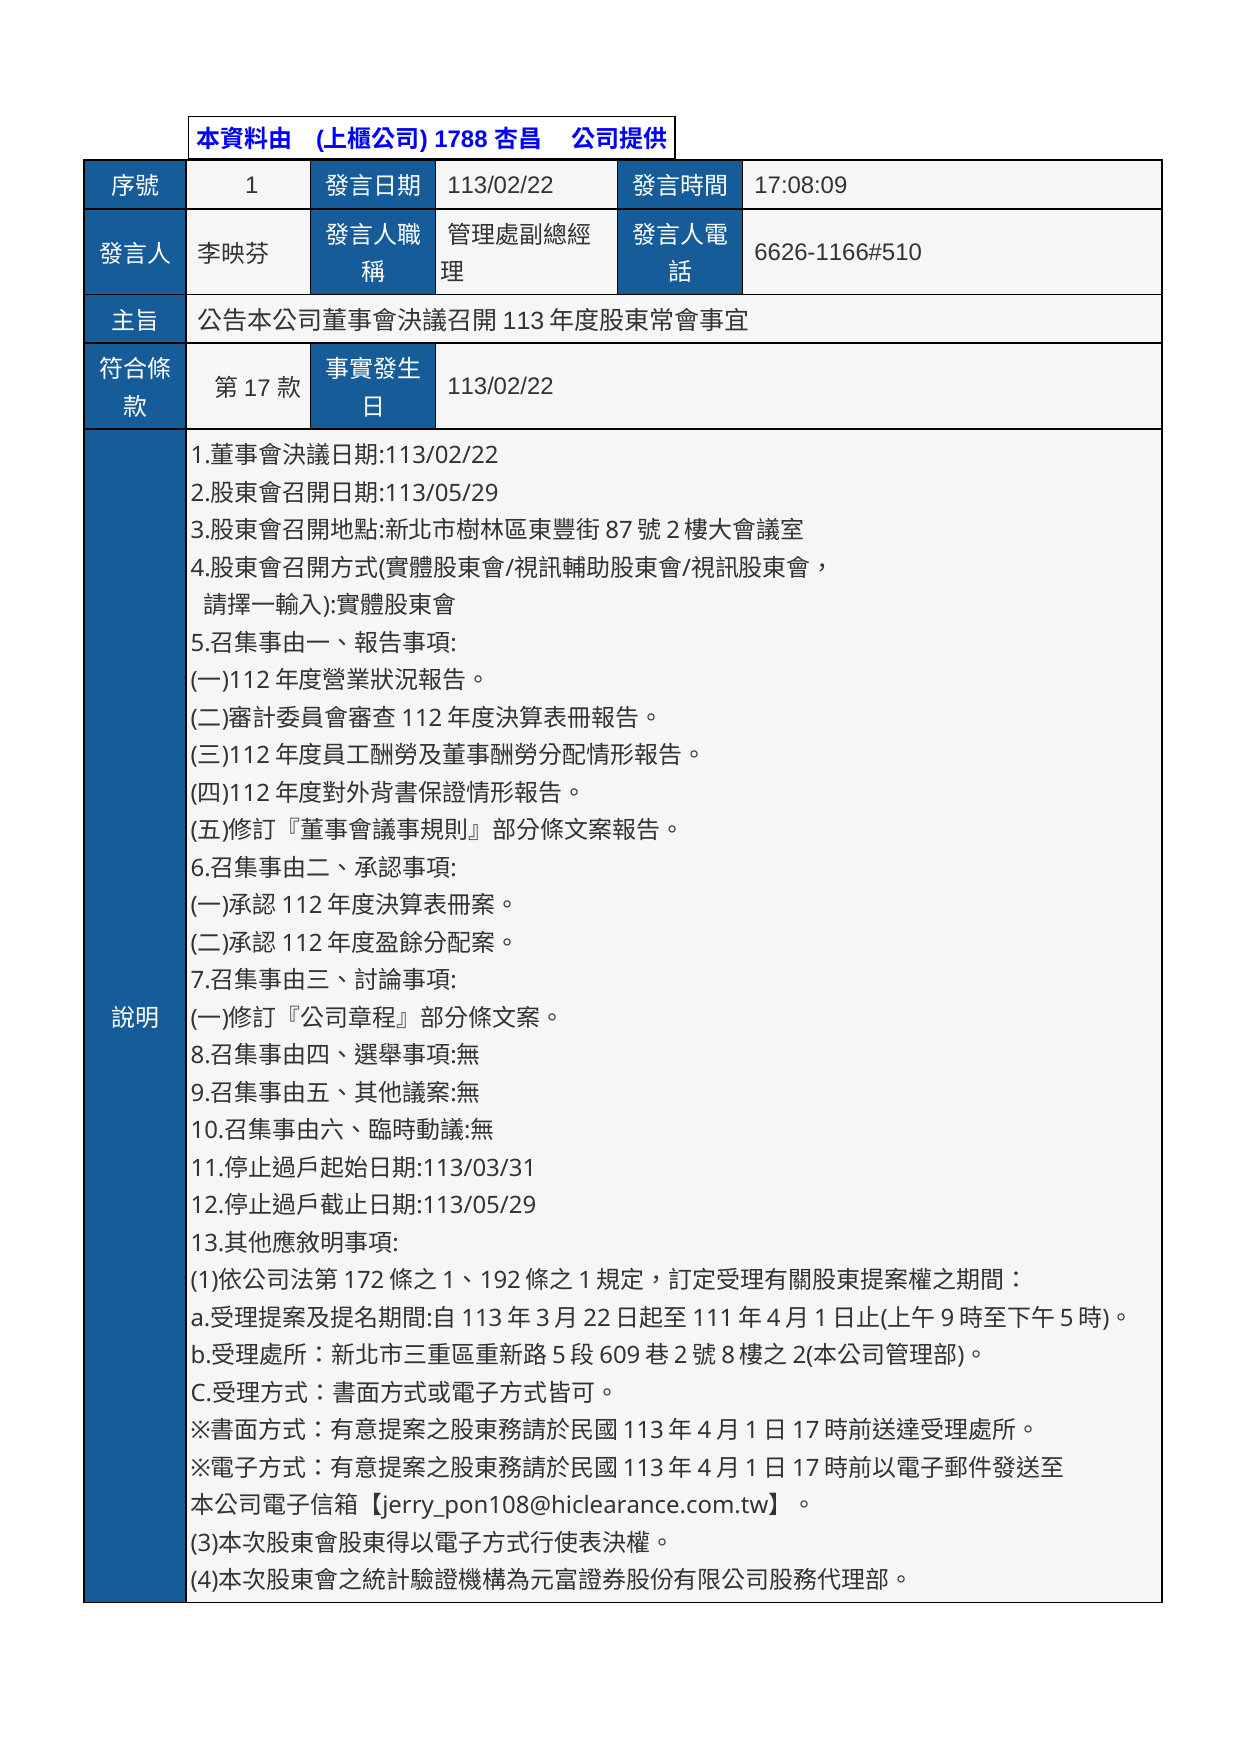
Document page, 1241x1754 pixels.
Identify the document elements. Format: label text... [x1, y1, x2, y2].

table_cell 6626-1166#510 [743, 210, 1161, 294]
table_cell 符合條款 [85, 344, 185, 428]
table_cell 發言人電話 [618, 210, 742, 294]
table_cell 事實發生日 [311, 344, 435, 428]
table_header 發言日期 [311, 161, 435, 208]
table_header 發言時間 [618, 161, 742, 208]
table_cell 1.董事會決議日期:113/02/22 2.股東會召開日期:113/05/29 3.股東會召開地點:新北市樹林區東豐街87號2樓大會議室 4.股東會召開方式(實體股東會/視訊輔助股東會/視訊股東會， 請擇一輸入):實體股東會 5.召集事由一、報告事項: (一)112年度營業狀況報告。 (二)審計委員會審查112年度決算表冊報告。 (三)112年度員工酬勞及董事酬勞分配情形報告。 (四)112年度對外背書保證情形報告。 (五)修訂『董事會議事規則』部分條文案報告。 6.召集事由二、承認事項: (一)承認112年度決算表冊案。 (二)承認112年度盈餘分配案。 7.召集事由三、討論事項: (一)修訂『公司章程』部分條文案。 8.召集事由四、選舉事項:無 9.召集事由五、其他議案:無 10.召集事由六、臨時動議:無 11.停止過戶起始日期:113/03/31 12.停止過戶截止日期:113/05/29 13.其他應敘明事項: (1)依公司法第172條之1、192條之1規定，訂定受理有關股東提案權之期間： a.受理提案及提名期間:自113年3月22日起至111年4月1日止(上午9時至下午5時)。 b.受理處所：新北市三重區重新路5段609巷2號8樓之2(本公司管理部)。 C.受理方式：書面方式或電子方式皆可。 ※書面方式：有意提案之股東務請於民國113年4月1日17時前送達受理處所。 ※電子方式：有意提案之股東務請於民國113年4月1日17時前以電子郵件發送至 本公司電子信箱【jerry_pon108@hiclearance.com.tw】。 (3)本次股東會股東得以電子方式行使表決權。 (4)本次股東會之統計驗證機構為元富證券股份有限公司股務代理部。 [187, 430, 1161, 1602]
table_header 1 [187, 161, 310, 208]
table_cell 發言人 [85, 210, 185, 294]
table_header 序號 [85, 161, 185, 208]
table_cell 李映芬 [187, 210, 310, 294]
table_header 本資料由 (上櫃公司) 1788 杏昌 公司提供 [189, 117, 674, 158]
table_cell 第 17 款 [187, 344, 310, 428]
table_cell 公告本公司董事會決議召開113年度股東常會事宜 [187, 295, 1161, 342]
table_cell 說明 [85, 430, 185, 1602]
table_header 17:08:09 [743, 161, 1161, 208]
table_header 113/02/22 [436, 161, 617, 208]
table_cell 主旨 [85, 295, 185, 342]
table_cell 113/02/22 [436, 344, 1161, 428]
table_cell 發言人職稱 [311, 210, 435, 294]
table_cell 管理處副總經理 [436, 210, 617, 294]
